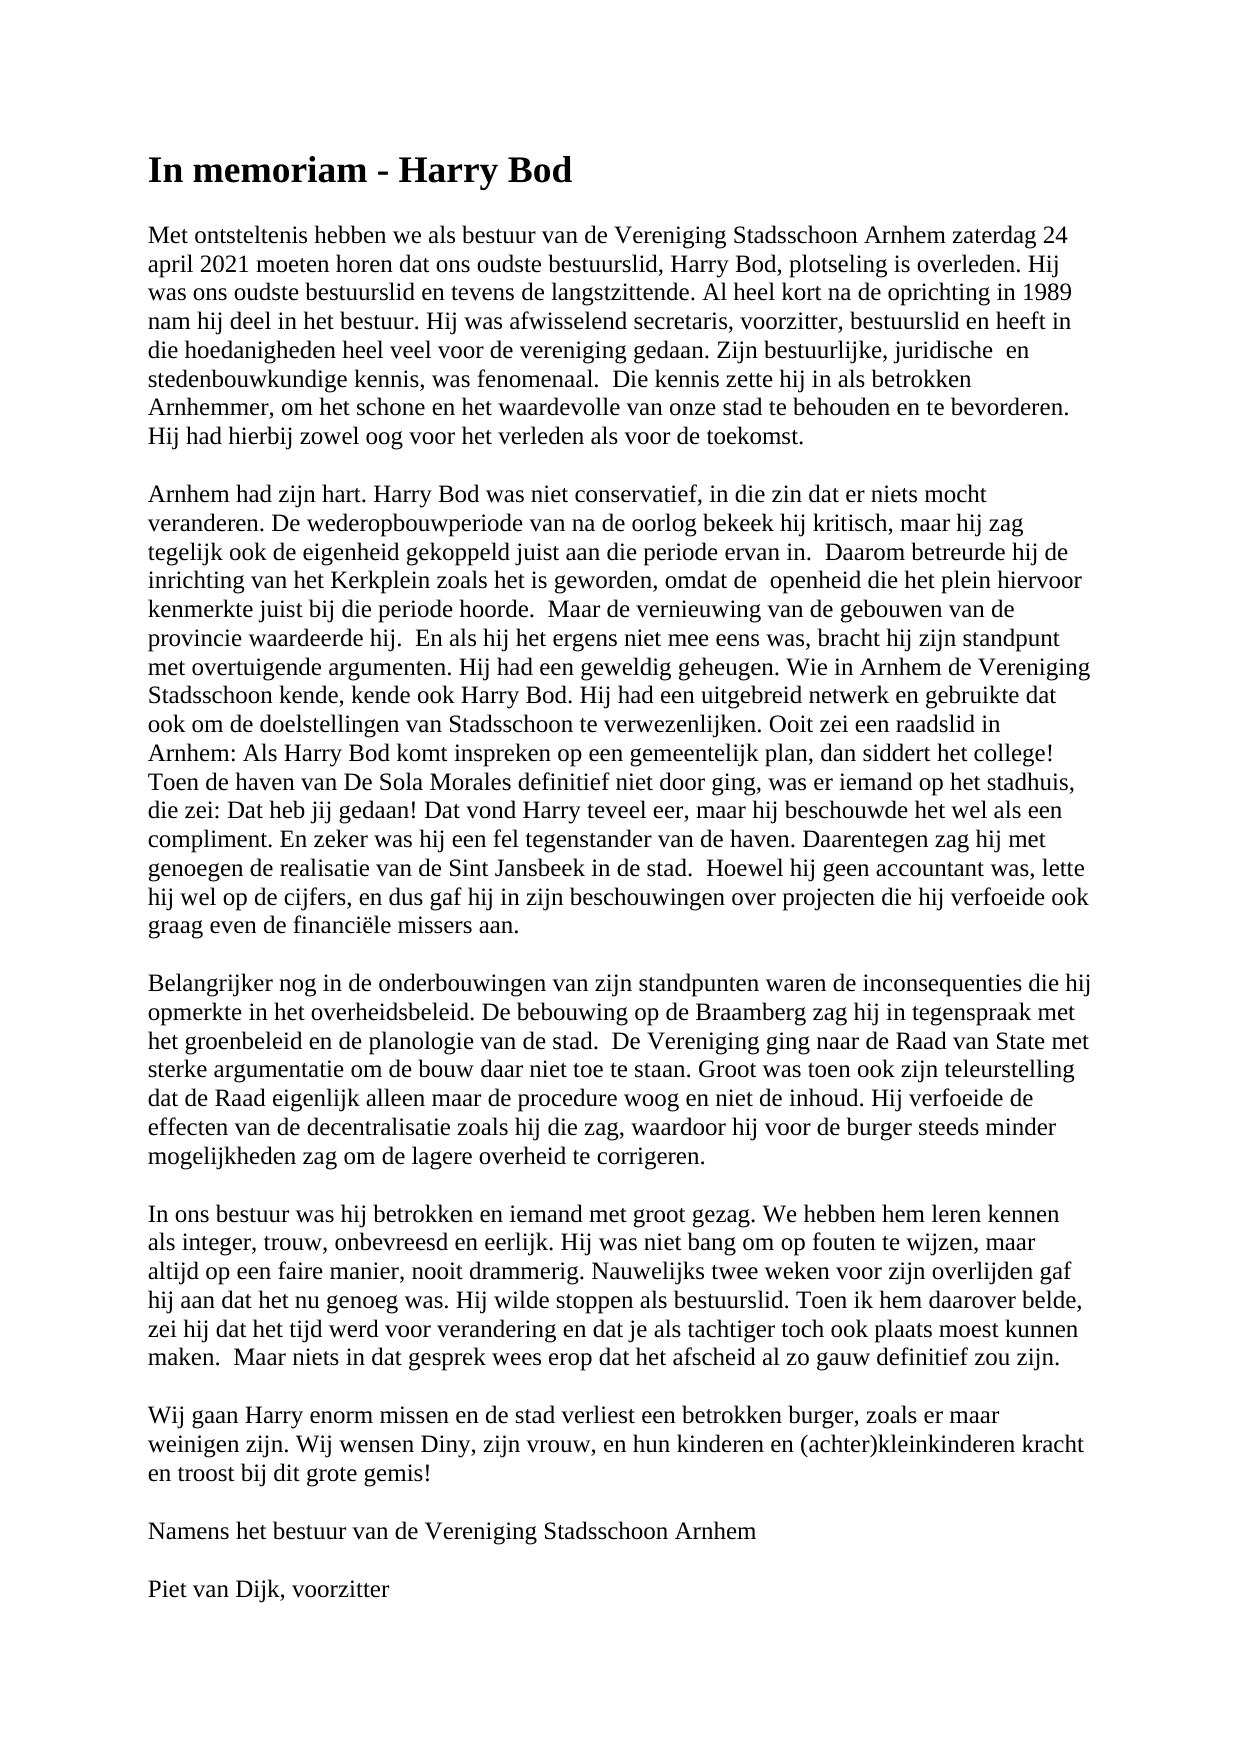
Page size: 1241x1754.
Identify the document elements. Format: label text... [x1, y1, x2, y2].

text In memoriam - Harry Bod [148, 148, 1093, 191]
text Namens het bestuur van de Vereniging Stadsschoon Arnhem [148, 1516, 1093, 1544]
text Wij gaan Harry enorm missen en de stad verliest een betrokken burger, zoals er maar weinigen zijn. Wij wensen Diny, zijn vrouw, en hun kinderen en (achter)kleinkinderen kracht en troost bij dit grote gemis! [148, 1400, 1093, 1487]
text In ons bestuur was hij betrokken en iemand met groot gezag. We hebben hem leren kennen als integer, trouw, onbevreesd en eerlijk. Hij was niet bang om op fouten te wijzen, maar altijd op een faire manier, nooit drammerig. Nauwelijks twee weken voor zijn overlijden gaf hij aan dat het nu genoeg was. Hij wilde stoppen als bestuurslid. Toen ik hem daarover belde, zei hij dat het tijd werd voor verandering en dat je als tachtiger toch ook plaats moest kunnen maken. Maar niets in dat gesprek wees erop dat het afscheid al zo gauw definitief zou zijn. [148, 1199, 1093, 1371]
text Piet van Dijk, voorzitter [148, 1574, 1093, 1602]
text Arnhem had zijn hart. Harry Bod was niet conservatief, in die zin dat er niets mocht veranderen. De wederopbouwperiode van na de oorlog bekeek hij kritisch, maar hij zag tegelijk ook de eigenheid gekoppeld juist aan die periode ervan in. Daarom betreurde hij de inrichting van het Kerkplein zoals het is geworden, omdat de openheid die het plein hiervoor kenmerkte juist bij die periode hoorde. Maar de vernieuwing van de gebouwen van de provincie waardeerde hij. En als hij het ergens niet mee eens was, bracht hij zijn standpunt met overtuigende argumenten. Hij had een geweldig geheugen. Wie in Arnhem de Vereniging Stadsschoon kende, kende ook Harry Bod. Hij had een uitgebreid netwerk en gebruikte dat ook om de doelstellingen van Stadsschoon te verwezenlijken. Ooit zei een raadslid in Arnhem: Als Harry Bod komt inspreken op een gemeentelijk plan, dan siddert het college! Toen de haven van De Sola Morales definitief niet door ging, was er iemand op het stadhuis, die zei: Dat heb jij gedaan! Dat vond Harry teveel eer, maar hij beschouwde het wel als een compliment. En zeker was hij een fel tegenstander van de haven. Daarentegen zag hij met genoegen de realisatie van de Sint Jansbeek in de stad. Hoewel hij geen accountant was, lette hij wel op de cijfers, en dus gaf hij in zijn beschouwingen over projecten die hij verfoeide ook graag even de financiële missers aan. [148, 479, 1093, 939]
text Belangrijker nog in de onderbouwingen van zijn standpunten waren de inconsequenties die hij opmerkte in het overheidsbeleid. De bebouwing op de Braamberg zag hij in tegenspraak met het groenbeleid en de planologie van de stad. De Vereniging ging naar de Raad van State met sterke argumentatie om de bouw daar niet toe te staan. Groot was toen ook zijn teleurstelling dat de Raad eigenlijk alleen maar de procedure woog en niet de inhoud. Hij verfoeide de effecten van de decentralisatie zoals hij die zag, waardoor hij voor de burger steeds minder mogelijkheden zag om de lagere overheid te corrigeren. [148, 968, 1093, 1169]
text Met ontsteltenis hebben we als bestuur van de Vereniging Stadsschoon Arnhem zaterdag 24 april 2021 moeten horen dat ons oudste bestuurslid, Harry Bod, plotseling is overleden. Hij was ons oudste bestuurslid en tevens de langstzittende. Al heel kort na de oprichting in 1989 nam hij deel in het bestuur. Hij was afwisselend secretaris, voorzitter, bestuurslid en heeft in die hoedanigheden heel veel voor de vereniging gedaan. Zijn bestuurlijke, juridische en stedenbouwkundige kennis, was fenomenaal. Die kennis zette hij in als betrokken Arnhemmer, om het schone en het waardevolle van onze stad te behouden en te bevorderen. Hij had hierbij zowel oog voor het verleden als voor de toekomst. [148, 220, 1093, 450]
